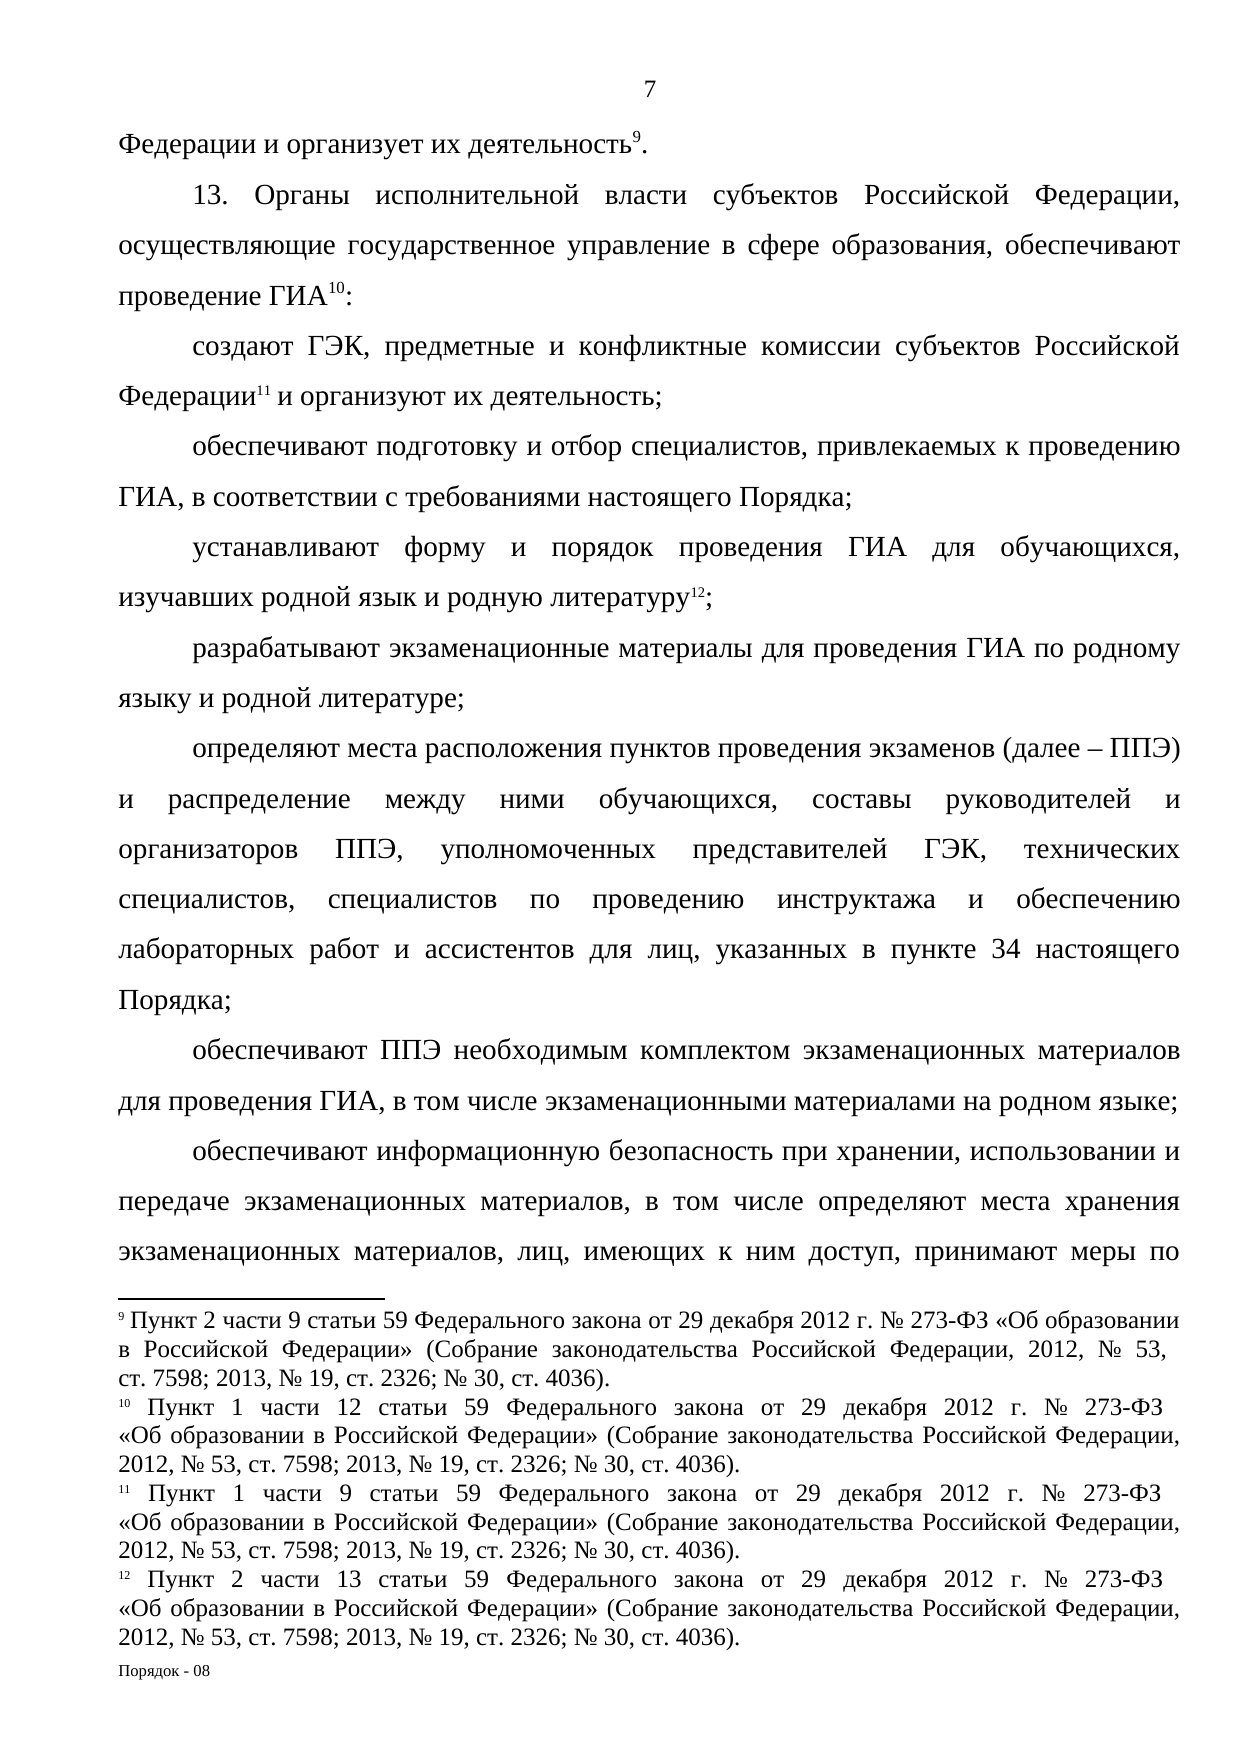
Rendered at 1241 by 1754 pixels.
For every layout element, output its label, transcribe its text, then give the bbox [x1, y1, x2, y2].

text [118, 1133, 1181, 1267]
text устанавливают форму и порядок проведения ГИА для обучающихся, изучавших родной язык и родную литературу; [118, 529, 1181, 613]
text 13. Органы исполнительной власти субъектов Российской Федерации, осуществляющие государственное управление в сфере образования, обеспечивают проведение ГИА: [118, 177, 1181, 311]
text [118, 127, 1181, 160]
text определяют места расположения пунктов проведения экзаменов (далее – ППЭ) и распределение между ними обучающихся, составы руководителей и организаторов ППЭ, уполномоченных представителей ГЭК, технических специалистов, специалистов по проведению инструктажа и обеспечению лабораторных работ и ассистентов для лиц, указанных в пункте 34 настоящего Порядка; [118, 730, 1181, 1016]
text разрабатывают экзаменационные материалы для проведения ГИА по родному языку и родной литературе; [118, 630, 1181, 714]
text обеспечивают подготовку и отбор специалистов, привлекаемых к проведению ГИА, в соответствии с требованиями настоящего Порядка; [118, 428, 1181, 512]
text создают ГЭК, предметные и конфликтные комиссии субъектов Российской Федерации и организуют их деятельность; [118, 328, 1181, 412]
text обеспечивают ППЭ необходимым комплектом экзаменационных материалов для проведения ГИА, в том числе экзаменационными материалами на родном языке; [118, 1032, 1181, 1116]
